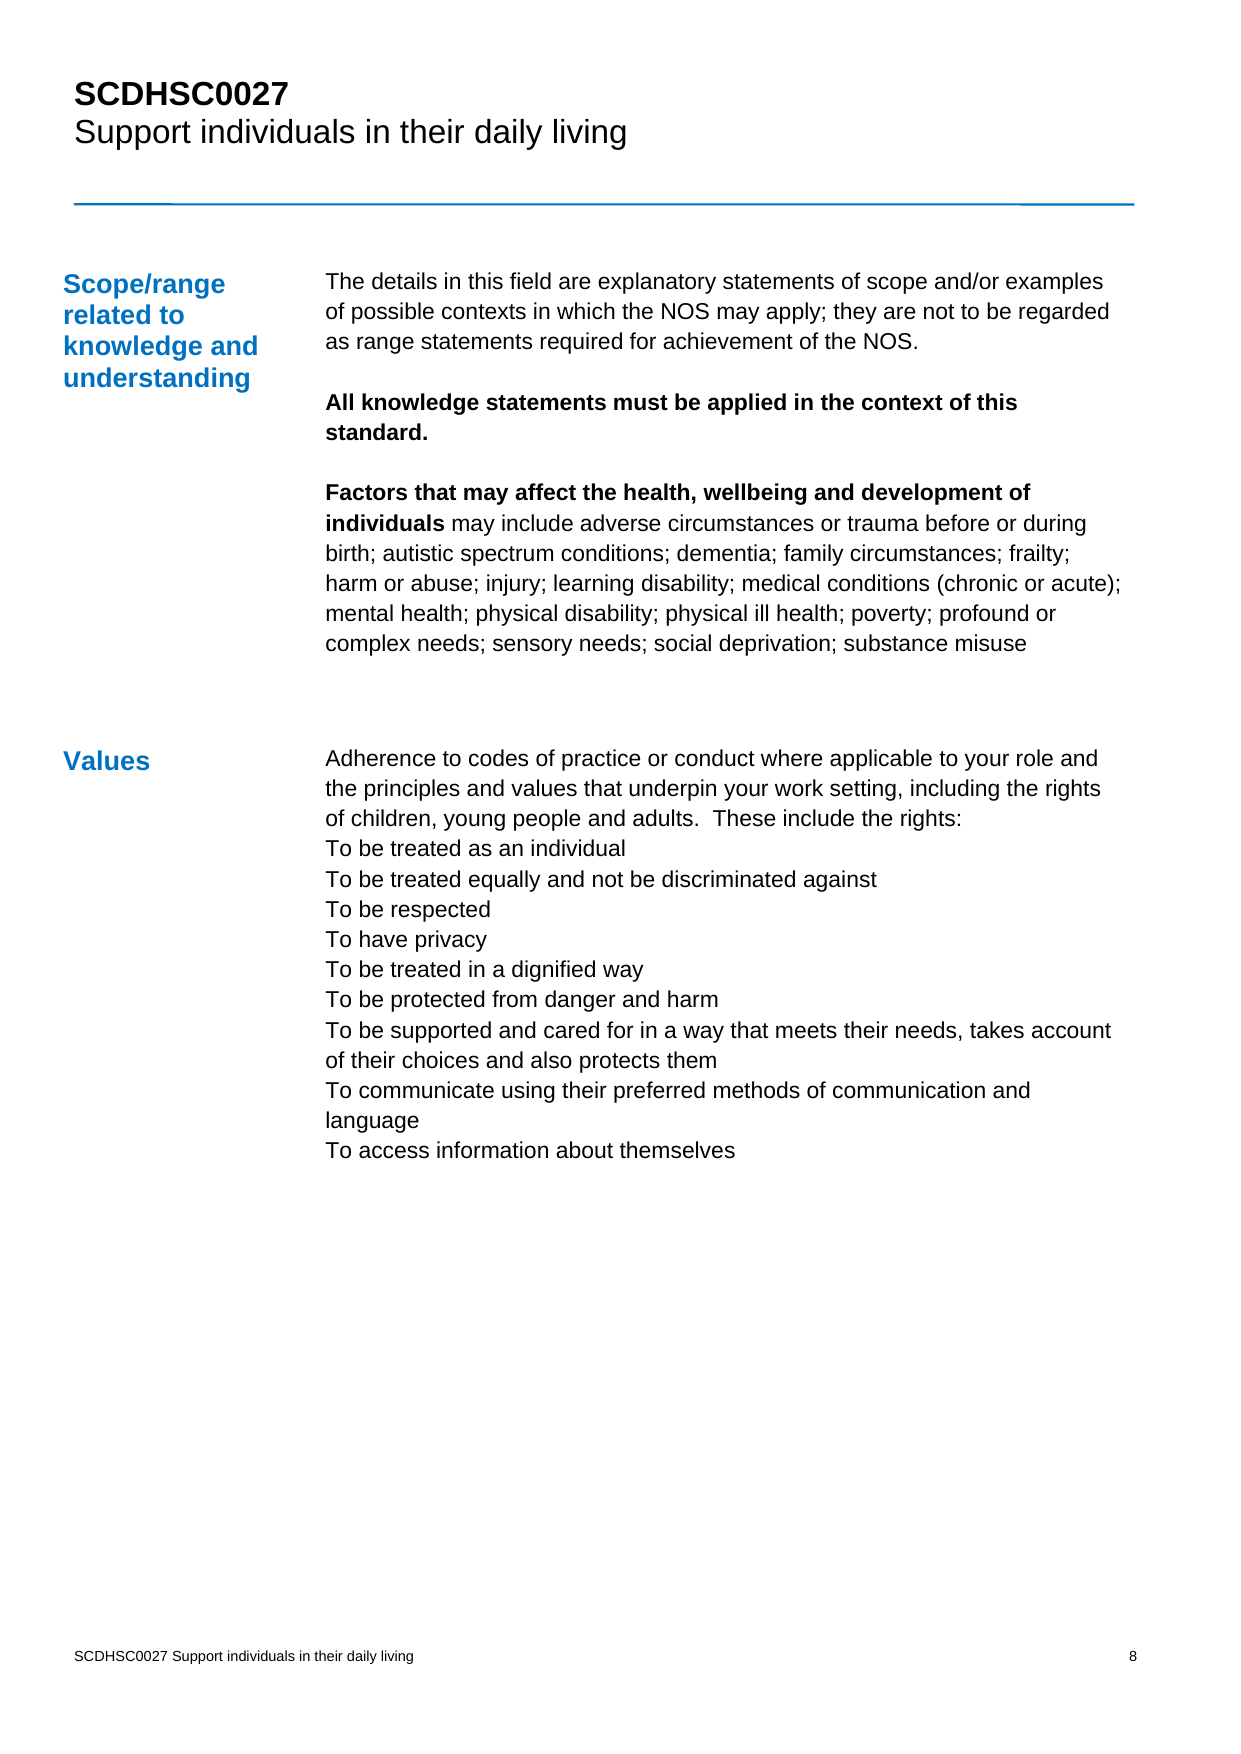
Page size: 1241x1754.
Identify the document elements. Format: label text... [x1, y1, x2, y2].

table_header The details in this field are explanatory statements of scope and/or examples of possible contexts in which the NOS may apply; they are not to be regarded as range statements required for achievement of the NOS. All knowledge statements must be applied in the context of this standard. Factors that may affect the health, wellbeing and development of individuals may include adverse circumstances or trauma before or during birth; autistic spectrum conditions; dementia; family circumstances; frailty; harm or abuse; injury; learning disability; medical conditions (chronic or acute); mental health; physical disability; physical ill health; poverty; profound or complex needs; sensory needs; social deprivation; substance misuse [314, 268, 1137, 692]
table_header Scope/range related to knowledge and understanding [52, 268, 314, 692]
table_header Adherence to codes of practice or conduct where applicable to your role and the principles and values that underpin your work setting, including the rights of children, young people and adults. These include the rights: To be treated as an individual To be treated equally and not be discriminated against To be respected To have privacy To be treated in a dignified way To be protected from danger and harm To be supported and cared for in a way that meets their needs, takes account of their choices and also protects them To communicate using their preferred methods of communication and language To access information about themselves [314, 745, 1137, 1168]
table_header Values [52, 745, 314, 1168]
